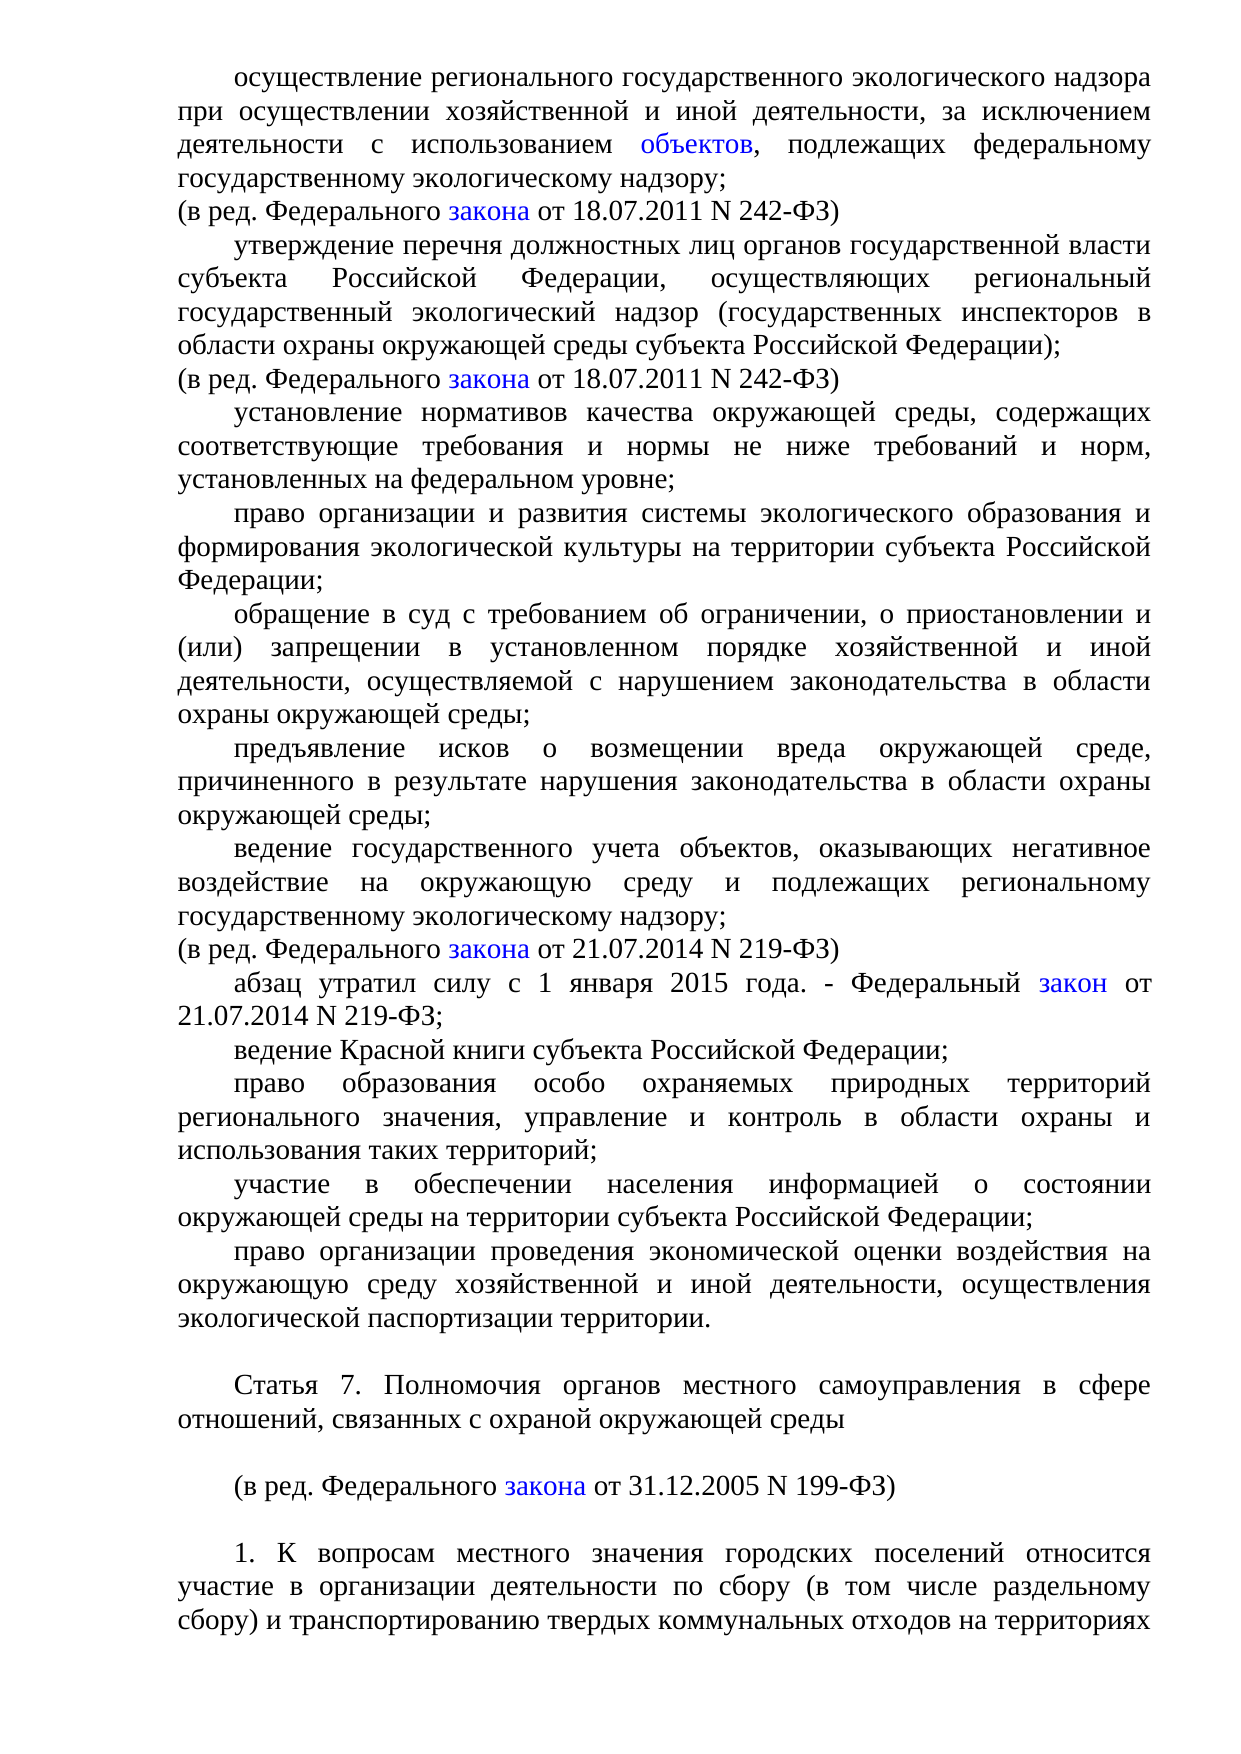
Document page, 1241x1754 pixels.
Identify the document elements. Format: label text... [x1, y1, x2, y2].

text право организации проведения экономической оценки воздействия на окружающую среду хозяйственной и иной деятельности, осуществления экологической паспортизации территории. [177, 1233, 1152, 1334]
text установление нормативов качества окружающей среды, содержащих соответствующие требования и нормы не ниже требований и норм, установленных на федеральном уровне; [177, 394, 1152, 495]
text предъявление исков о возмещении вреда окружающей среде, причиненного в результате нарушения законодательства в области охраны окружающей среды; [177, 730, 1152, 831]
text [177, 1535, 1152, 1636]
text участие в обеспечении населения информацией о состоянии окружающей среды на территории субъекта Российской Федерации; [177, 1166, 1152, 1233]
text (в ред. Федерального закона от 31.12.2005 N 199-ФЗ) [177, 1468, 1152, 1501]
text ведение Красной книги субъекта Российской Федерации; [177, 1032, 1152, 1065]
text (в ред. Федерального закона от 21.07.2014 N 219-ФЗ) [177, 931, 1152, 965]
text право образования особо охраняемых природных территорий регионального значения, управление и контроль в области охраны и использования таких территорий; [177, 1065, 1152, 1166]
text Статья 7. Полномочия органов местного самоуправления в сфере отношений, связанных с охраной окружающей среды [177, 1367, 1152, 1434]
text право организации и развития системы экологического образования и формирования экологической культуры на территории субъекта Российской Федерации; [177, 495, 1152, 596]
text осуществление регионального государственного экологического надзора при осуществлении хозяйственной и иной деятельности, за исключением деятельности с использованием объектов, подлежащих федеральному государственному экологическому надзору; [177, 59, 1152, 193]
text (в ред. Федерального закона от 18.07.2011 N 242-ФЗ) [177, 361, 1152, 394]
text (в ред. Федерального закона от 18.07.2011 N 242-ФЗ) [177, 193, 1152, 227]
text абзац утратил силу с 1 января 2015 года. - Федеральный закон от 21.07.2014 N 219-ФЗ; [177, 965, 1152, 1032]
text ведение государственного учета объектов, оказывающих негативное воздействие на окружающую среду и подлежащих региональному государственному экологическому надзору; [177, 831, 1152, 931]
text утверждение перечня должностных лиц органов государственной власти субъекта Российской Федерации, осуществляющих региональный государственный экологический надзор (государственных инспекторов в области охраны окружающей среды субъекта Российской Федерации); [177, 227, 1152, 361]
text обращение в суд с требованием об ограничении, о приостановлении и (или) запрещении в установленном порядке хозяйственной и иной деятельности, осуществляемой с нарушением законодательства в области охраны окружающей среды; [177, 596, 1152, 730]
